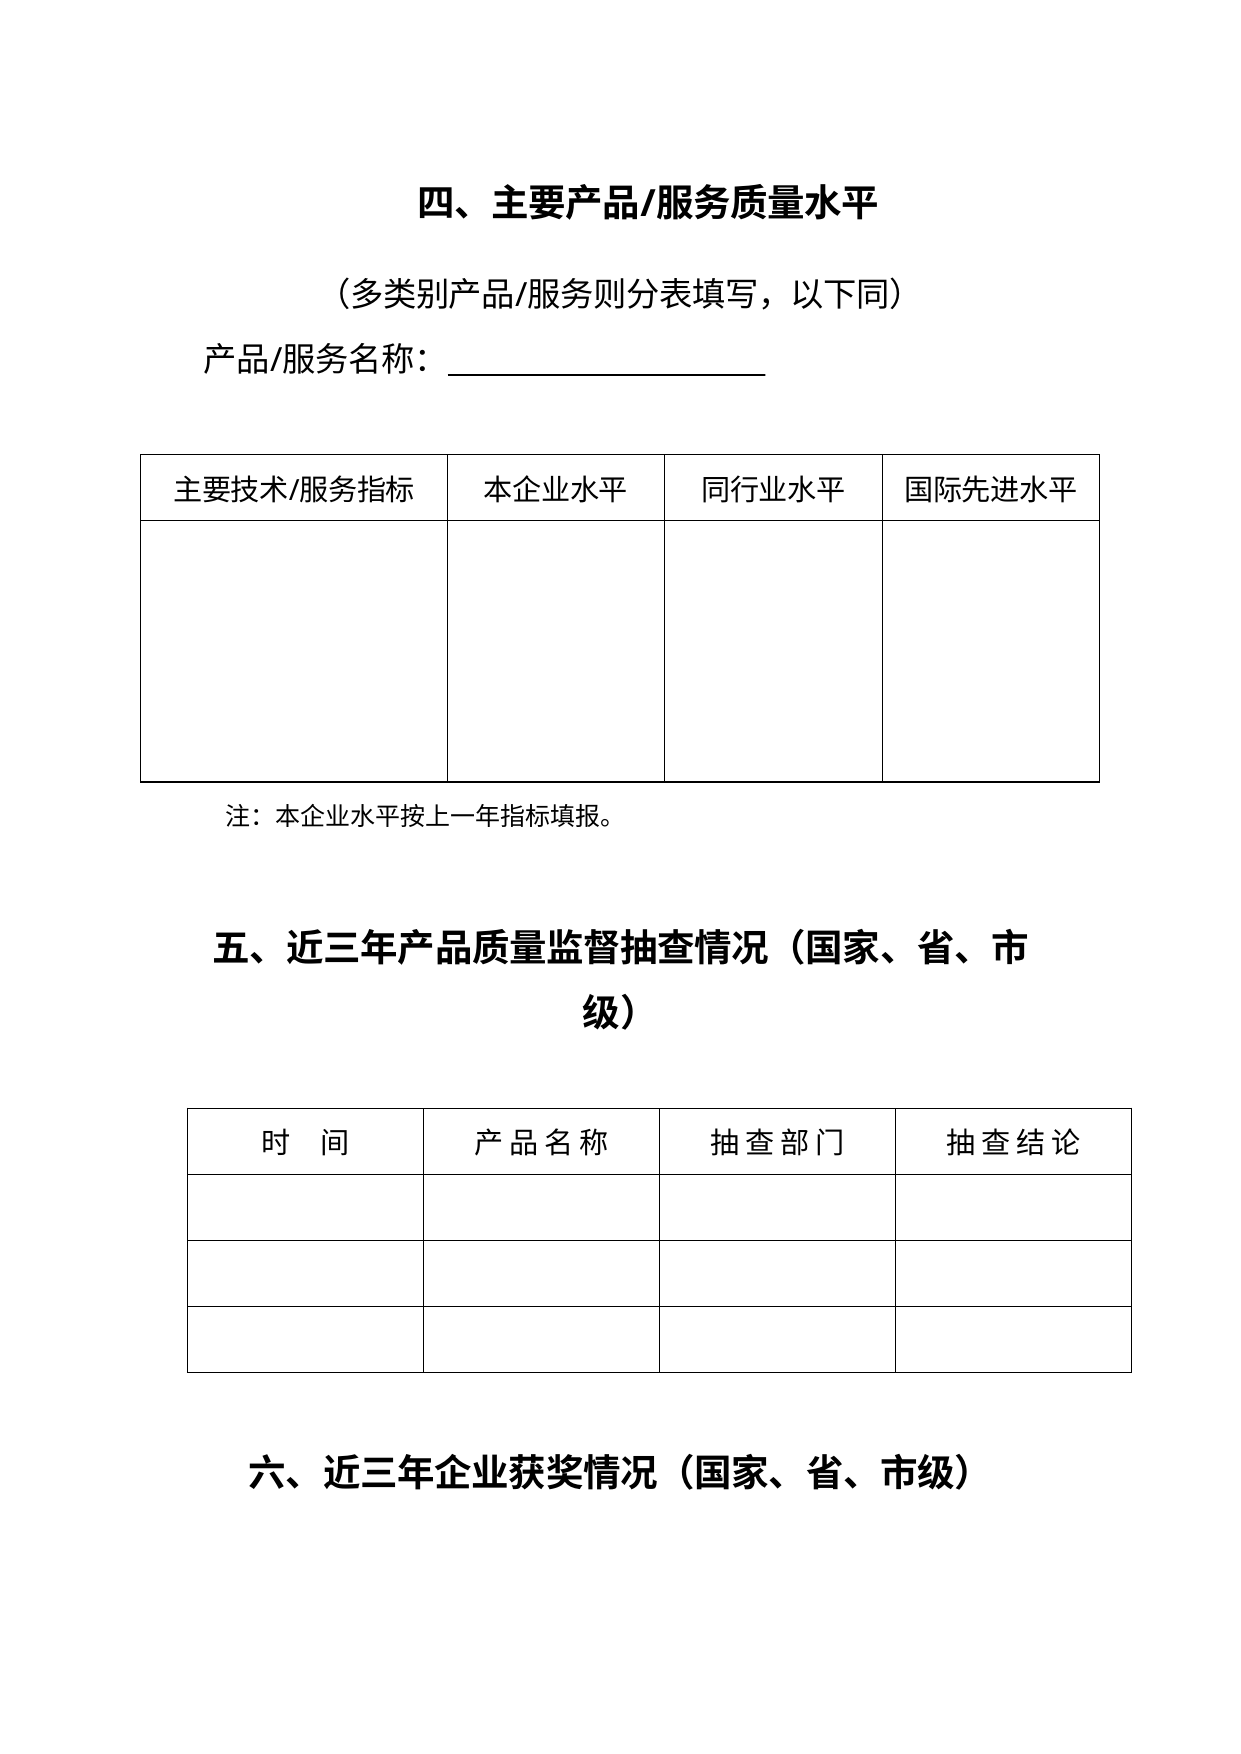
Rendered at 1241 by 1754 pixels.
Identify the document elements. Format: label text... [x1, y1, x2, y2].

table_header 同行业水平 [665, 455, 882, 520]
table_header 主要技术/服务指标 [141, 455, 447, 520]
table_cell [660, 1241, 895, 1306]
table_cell [896, 1175, 1131, 1239]
table_header 本企业水平 [448, 455, 664, 520]
table_cell [896, 1241, 1131, 1306]
table_cell [188, 1241, 423, 1306]
table_cell [883, 521, 1099, 781]
table_cell [188, 1307, 423, 1372]
table_cell [424, 1241, 659, 1306]
table_cell [188, 1175, 423, 1239]
text 产品/服务名称： [187, 324, 1053, 389]
table_header 抽 查 结 论 [896, 1109, 1131, 1173]
table_header 抽 查 部 门 [660, 1109, 895, 1173]
list 近三年产品质量监督抽查情况（国家、省、市级） [187, 912, 1053, 1042]
table_cell [424, 1307, 659, 1372]
table_cell [665, 521, 882, 781]
table_header 国际先进水平 [883, 455, 1099, 520]
text （多类别产品/服务则分表填写，以下同） [187, 259, 1053, 324]
table_cell [660, 1307, 895, 1372]
list 近三年企业获奖情况（国家、省、市级） [187, 1438, 1053, 1503]
table_cell [896, 1307, 1131, 1372]
text 注：本企业水平按上一年指标填报。 [187, 783, 1053, 847]
table_header 时 间 [188, 1109, 423, 1173]
table_header 产 品 名 称 [424, 1109, 659, 1173]
text 四、主要产品/服务质量水平 [187, 167, 1053, 232]
table_cell [660, 1175, 895, 1239]
table_cell [448, 521, 664, 781]
table_cell [424, 1175, 659, 1239]
table_cell [141, 521, 447, 781]
